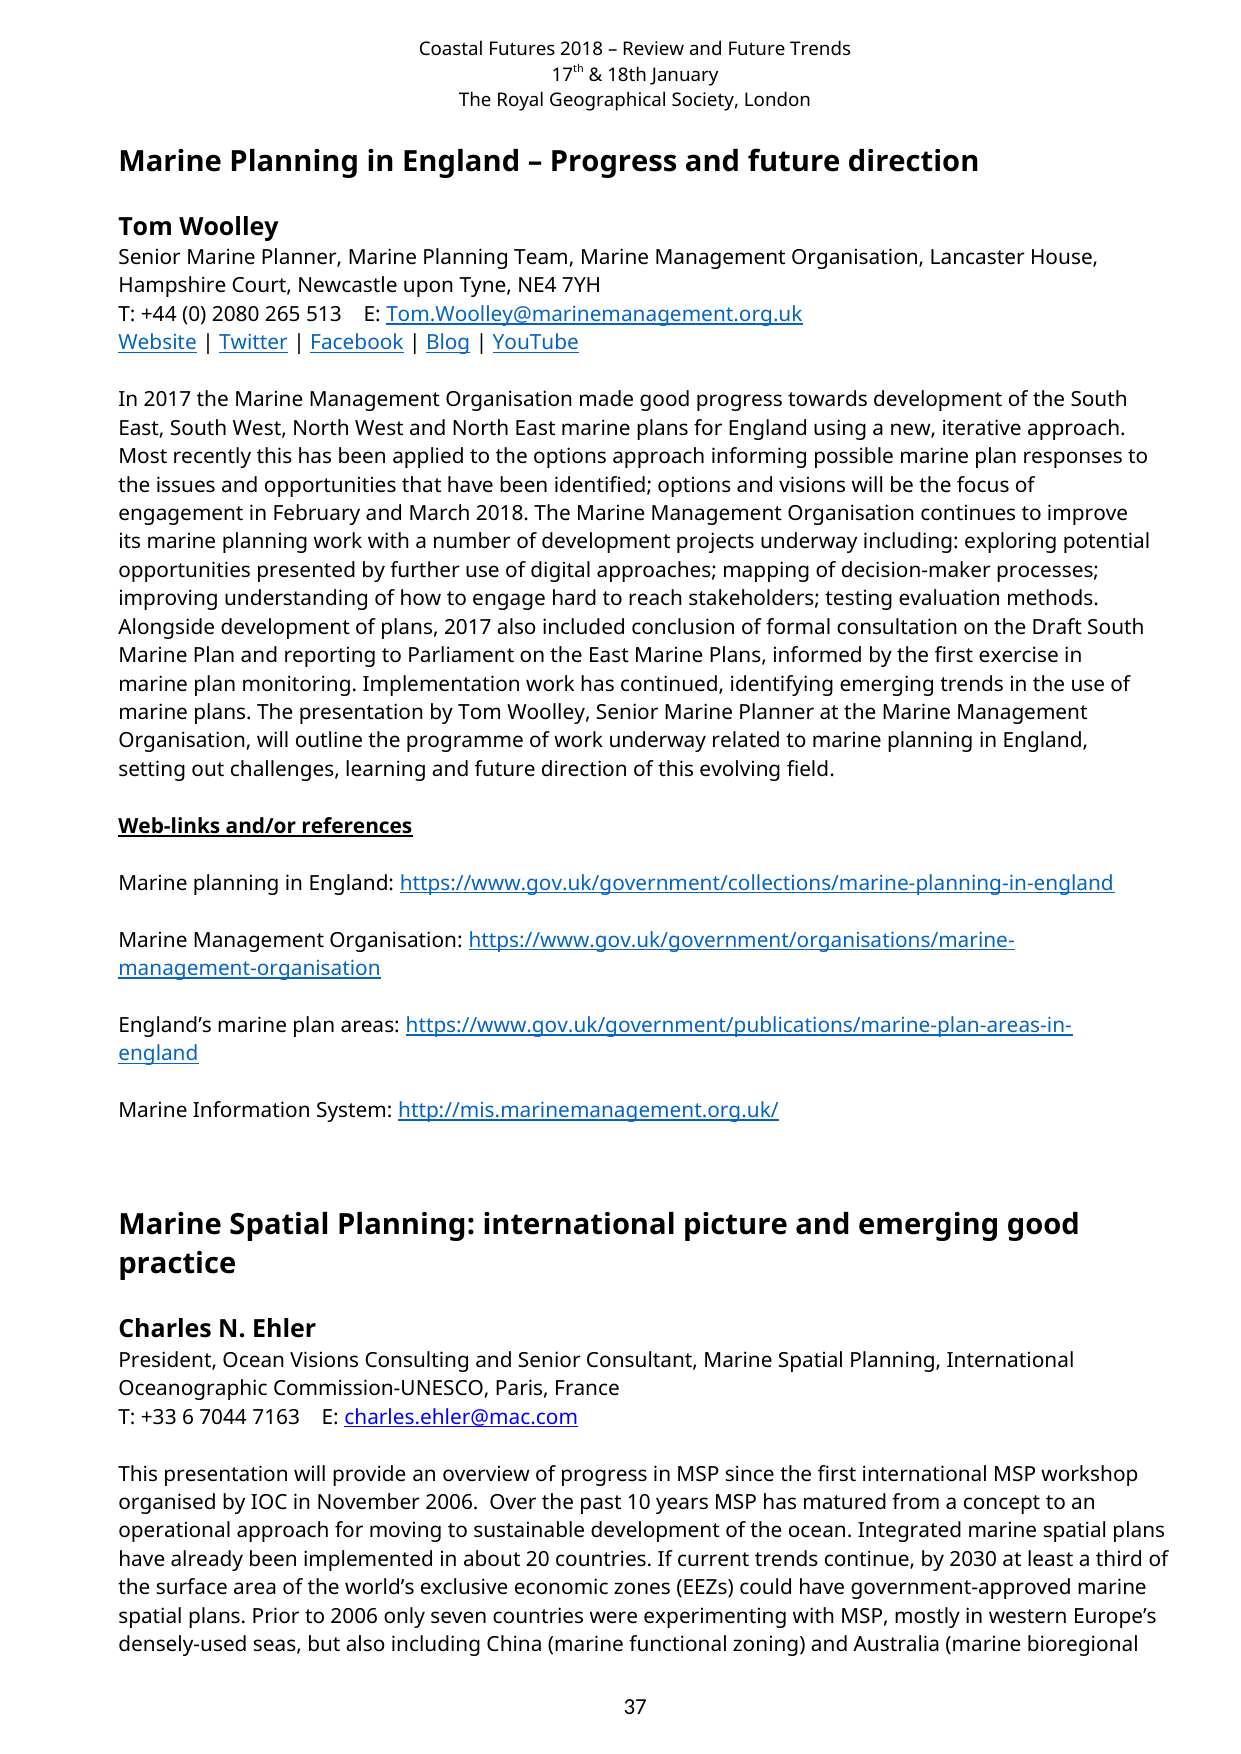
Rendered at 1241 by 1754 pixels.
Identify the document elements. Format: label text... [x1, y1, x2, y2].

text President, Ocean Visions Consulting and Senior Consultant, Marine Spatial Planning, International Oceanographic Commission-UNESCO, Paris, France [118, 1345, 1152, 1402]
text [118, 1459, 1182, 1658]
text Marine planning in England: https://www.gov.uk/government/collections/marine-planning-in-england [118, 868, 1152, 896]
text Charles N. Ehler [118, 1311, 1152, 1345]
text In 2017 the Marine Management Organisation made good progress towards development of the South East, South West, North West and North East marine plans for England using a new, iterative approach. Most recently this has been applied to the options approach informing possible marine plan responses to the issues and opportunities that have been identified; options and visions will be the focus of engagement in February and March 2018. The Marine Management Organisation continues to improve its marine planning work with a number of development projects underway including: exploring potential opportunities presented by further use of digital approaches; mapping of decision-maker processes; improving understanding of how to engage hard to reach stakeholders; testing evaluation methods. Alongside development of plans, 2017 also included conclusion of formal consultation on the Draft South Marine Plan and reporting to Parliament on the East Marine Plans, informed by the first exercise in marine plan monitoring. Implementation work has continued, identifying emerging trends in the use of marine plans. The presentation by Tom Woolley, Senior Marine Planner at the Marine Management Organisation, will outline the programme of work underway related to marine planning in England, setting out challenges, learning and future direction of this evolving field. [118, 384, 1152, 782]
text Senior Marine Planner, Marine Planning Team, Marine Management Organisation, Lancaster House, Hampshire Court, Newcastle upon Tyne, NE4 7YH [118, 242, 1152, 299]
text Website | Twitter | Facebook | Blog | YouTube [118, 327, 1152, 356]
text Web-links and/or references [118, 811, 1152, 839]
text T: +33 6 7044 7163 E: charles.ehler@mac.com [118, 1402, 1152, 1430]
text Marine Management Organisation: https://www.gov.uk/government/organisations/marine-management-organisation [118, 925, 1152, 982]
text England’s marine plan areas: https://www.gov.uk/government/publications/marine-plan-areas-in-england [118, 1010, 1152, 1067]
text Tom Woolley [118, 208, 1152, 242]
text T: +44 (0) 2080 265 513 E: Tom.Woolley@marinemanagement.org.uk [118, 299, 1152, 327]
text Marine Spatial Planning: international picture and emerging good practice [118, 1203, 1152, 1282]
text Marine Information System: http://mis.marinemanagement.org.uk/ [118, 1095, 1152, 1124]
text Marine Planning in England – Progress and future direction [118, 140, 1152, 180]
